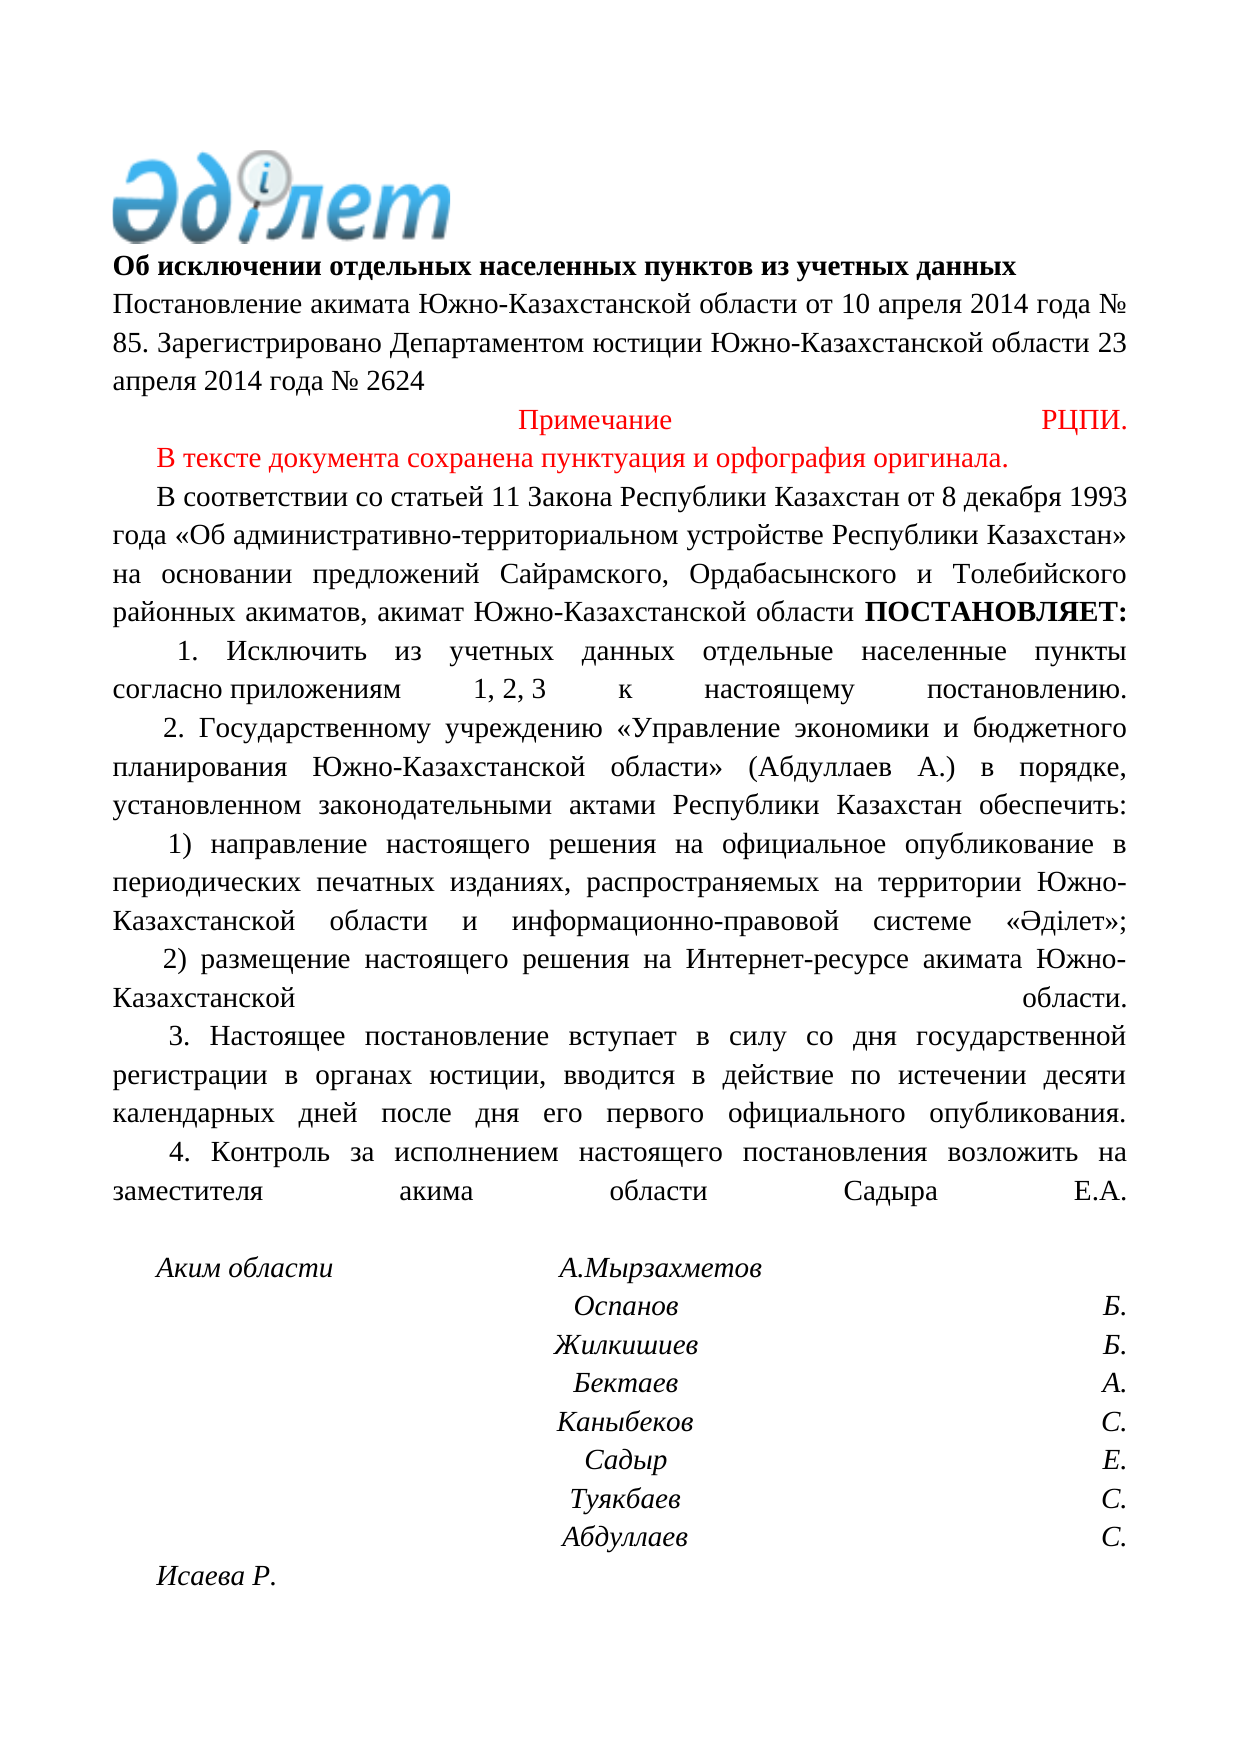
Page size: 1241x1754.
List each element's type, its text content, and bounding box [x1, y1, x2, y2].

text Постановление акимата Южно-Казахстанской области от 10 апреля 2014 года № 85. Зарегистрировано Департаментом юстиции Южно-Казахстанской области 23 апреля 2014 года № 2624 [112, 286, 1128, 397]
picture [112, 150, 451, 244]
text Оспанов Б. Жилкишиев Б. Бектаев А. Каныбеков С. Садыр Е. Туякбаев С. Абдуллаев С. Исаева Р. [112, 1288, 1128, 1592]
text Примечание РЦПИ. В тексте документа сохранена пунктуация и орфография оригинала. [112, 402, 1128, 474]
text В соответствии со статьей 11 Закона Республики Казахстан от 8 декабря 1993 года «Об административно-территориальном устройстве Республики Казахстан» на основании предложений Сайрамского, Ордабасынского и Толебийского районных акиматов, акимат Южно-Казахстанской области ПОСТАНОВЛЯЕТ: 1. Исключить из учетных данных отдельные населенные пункты согласно приложениям 1, 2, 3 к настоящему постановлению. 2. Государственному учреждению «Управление экономики и бюджетного планирования Южно-Казахстанской области» (Абдуллаев А.) в порядке, установленном законодательными актами Республики Казахстан обеспечить: 1) направление настоящего решения на официальное опубликование в периодических печатных изданиях, распространяемых на территории Южно-Казахстанской области и информационно-правовой системе «Әділет»; 2) размещение настоящего решения на Интернет-ресурсе акимата Южно-Казахстанской области. 3. Настоящее постановление вступает в силу со дня государственной регистрации в органах юстиции, вводится в действие по истечении десяти календарных дней после дня его первого официального опубликования. 4. Контроль за исполнением настоящего постановления возложить на заместителя акима области Садыра Е.А. Аким области А.Мырзахметов [112, 479, 1128, 1283]
text Об исключении отдельных населенных пунктов из учетных данных [112, 248, 1128, 281]
